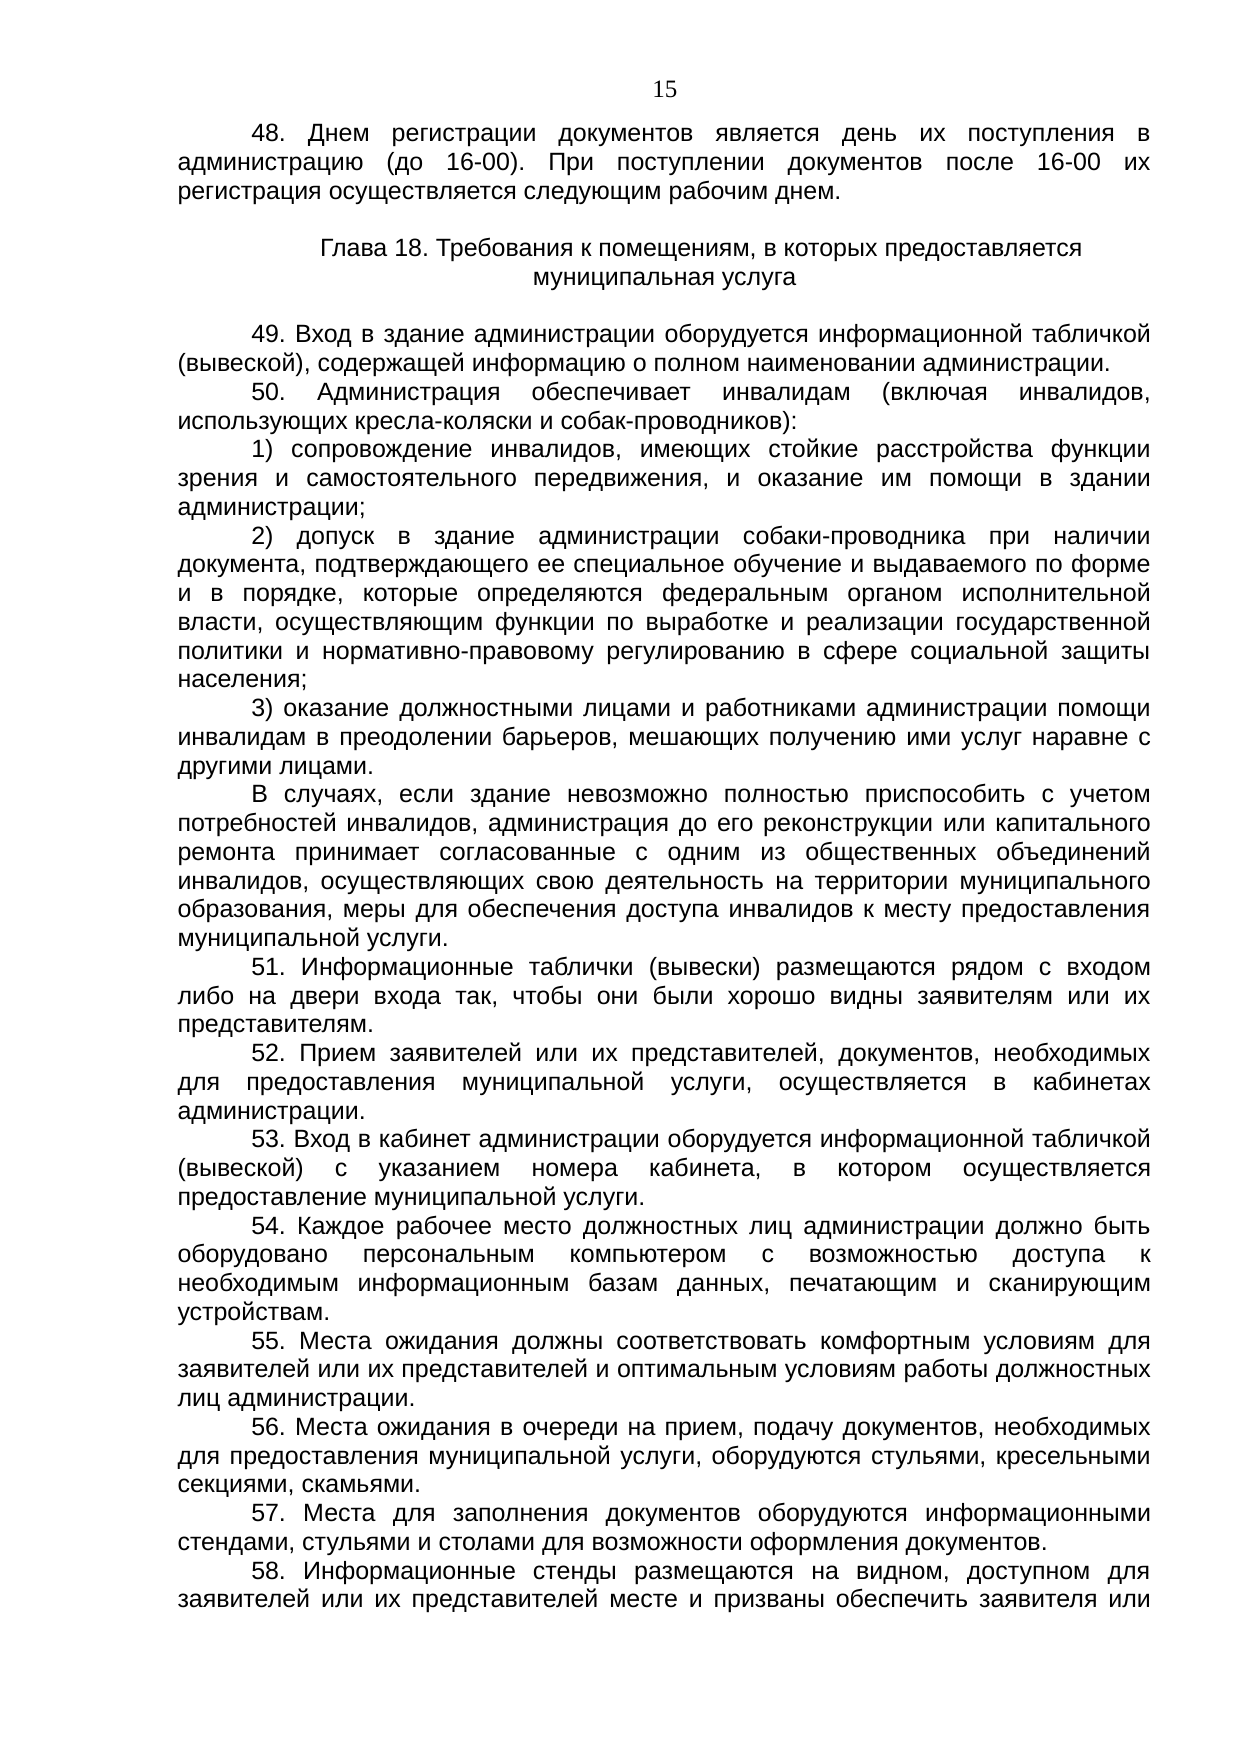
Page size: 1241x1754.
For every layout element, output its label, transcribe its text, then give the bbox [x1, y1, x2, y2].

text 49. Вход в здание администрации оборудуется информационной табличкой (вывеской), содержащей информацию о полном наименовании администрации. [177, 319, 1152, 377]
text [177, 1556, 1152, 1613]
text 54. Каждое рабочее место должностных лиц администрации должно быть оборудовано персональным компьютером с возможностью доступа к необходимым информационным базам данных, печатающим и сканирующим устройствам. [177, 1211, 1152, 1326]
text 3) оказание должностными лицами и работниками администрации помощи инвалидам в преодолении барьеров, мешающих получению ими услуг наравне с другими лицами. [177, 693, 1152, 779]
text В случаях, если здание невозможно полностью приспособить с учетом потребностей инвалидов, администрация до его реконструкции или капитального ремонта принимает согласованные с одним из общественных объединений инвалидов, осуществляющих свою деятельность на территории муниципального образования, меры для обеспечения доступа инвалидов к месту предоставления муниципальной услуги. [177, 779, 1152, 952]
text 48. Днем регистрации документов является день их поступления в администрацию (до 16-00). При поступлении документов после 16-00 их регистрация осуществляется следующим рабочим днем. [177, 118, 1152, 204]
text 1) сопровождение инвалидов, имеющих стойкие расстройства функции зрения и самостоятельного передвижения, и оказание им помощи в здании администрации; [177, 434, 1152, 521]
text 57. Места для заполнения документов оборудуются информационными стендами, стульями и столами для возможности оформления документов. [177, 1498, 1152, 1556]
text 50. Администрация обеспечивает инвалидам (включая инвалидов, использующих кресла-коляски и собак-проводников): [177, 377, 1152, 434]
text 2) допуск в здание администрации собаки-проводника при наличии документа, подтверждающего ее специальное обучение и выдаваемого по форме и в порядке, которые определяются федеральным органом исполнительной власти, осуществляющим функции по выработке и реализации государственной политики и нормативно-правовому регулированию в сфере социальной защиты населения; [177, 521, 1152, 693]
text 51. Информационные таблички (вывески) размещаются рядом с входом либо на двери входа так, чтобы они были хорошо видны заявителям или их представителям. [177, 952, 1152, 1038]
text 52. Прием заявителей или их представителей, документов, необходимых для предоставления муниципальной услуги, осуществляется в кабинетах администрации. [177, 1038, 1152, 1124]
text 53. Вход в кабинет администрации оборудуется информационной табличкой (вывеской) с указанием номера кабинета, в котором осуществляется предоставление муниципальной услуги. [177, 1124, 1152, 1211]
text 55. Места ожидания должны соответствовать комфортным условиям для заявителей или их представителей и оптимальным условиям работы должностных лиц администрации. [177, 1326, 1152, 1412]
text 56. Места ожидания в очереди на прием, подачу документов, необходимых для предоставления муниципальной услуги, оборудуются стульями, кресельными секциями, скамьями. [177, 1412, 1152, 1498]
text Глава 18. Требования к помещениям, в которых предоставляется муниципальная услуга [177, 233, 1152, 291]
